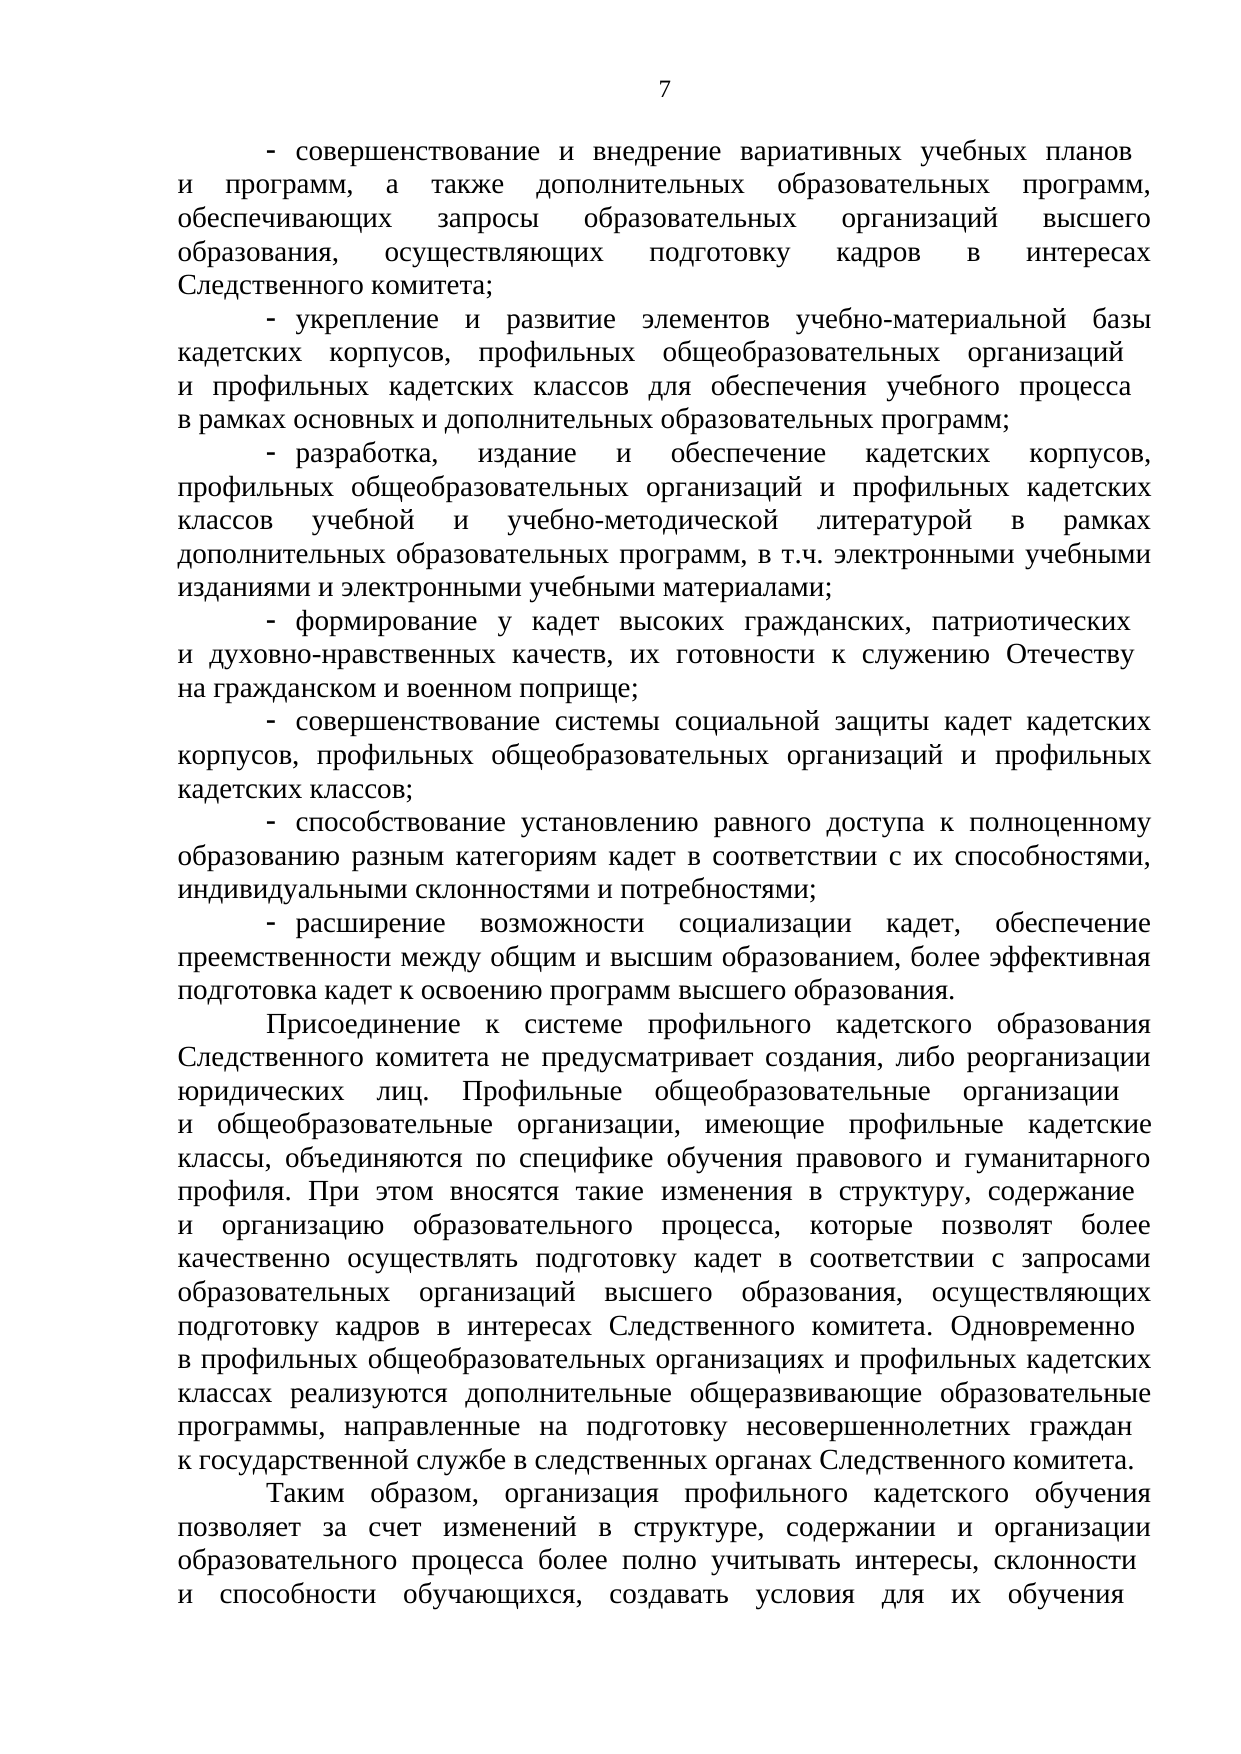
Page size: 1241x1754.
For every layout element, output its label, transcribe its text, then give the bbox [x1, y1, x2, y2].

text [177, 1475, 1152, 1609]
list совершенствование и внедрение вариативных учебных планов и программ, а также дополнительных образовательных программ, обеспечивающих запросы образовательных организаций высшего образования, осуществляющих подготовку кадров в интересах Следственного комитета; [177, 133, 1152, 301]
list расширение возможности социализации кадет, обеспечение преемственности между общим и высшим образованием, более эффективная подготовка кадет к освоению программ высшего образования. [177, 905, 1152, 1006]
list формирование у кадет высоких гражданских, патриотических и духовно-нравственных качеств, их готовности к служению Отечеству на гражданском и военном поприще; [177, 603, 1152, 703]
text Присоединение к системе профильного кадетского образования Следственного комитета не предусматривает создания, либо реорганизации юридических лиц. Профильные общеобразовательные организации и общеобразовательные организации, имеющие профильные кадетские классы, объединяются по специфике обучения правового и гуманитарного профиля. При этом вносятся такие изменения в структуру, содержание и организацию образовательного процесса, которые позволят более качественно осуществлять подготовку кадет в соответствии с запросами образовательных организаций высшего образования, осуществляющих подготовку кадров в интересах Следственного комитета. Одновременно в профильных общеобразовательных организациях и профильных кадетских классах реализуются дополнительные общеразвивающие образовательные программы, направленные на подготовку несовершеннолетних граждан к государственной службе в следственных органах Следственного комитета. [177, 1006, 1152, 1475]
list укрепление и развитие элементов учебно-материальной базы кадетских корпусов, профильных общеобразовательных организаций и профильных кадетских классов для обеспечения учебного процесса в рамках основных и дополнительных образовательных программ; [177, 301, 1152, 435]
list совершенствование системы социальной защиты кадет кадетских корпусов, профильных общеобразовательных организаций и профильных кадетских классов; [177, 703, 1152, 804]
list разработка, издание и обеспечение кадетских корпусов, профильных общеобразовательных организаций и профильных кадетских классов учебной и учебно-методической литературой в рамках дополнительных образовательных программ, в т.ч. электронными учебными изданиями и электронными учебными материалами; [177, 435, 1152, 603]
list способствование установлению равного доступа к полноценному образованию разным категориям кадет в соответствии с их способностями, индивидуальными склонностями и потребностями; [177, 804, 1152, 905]
